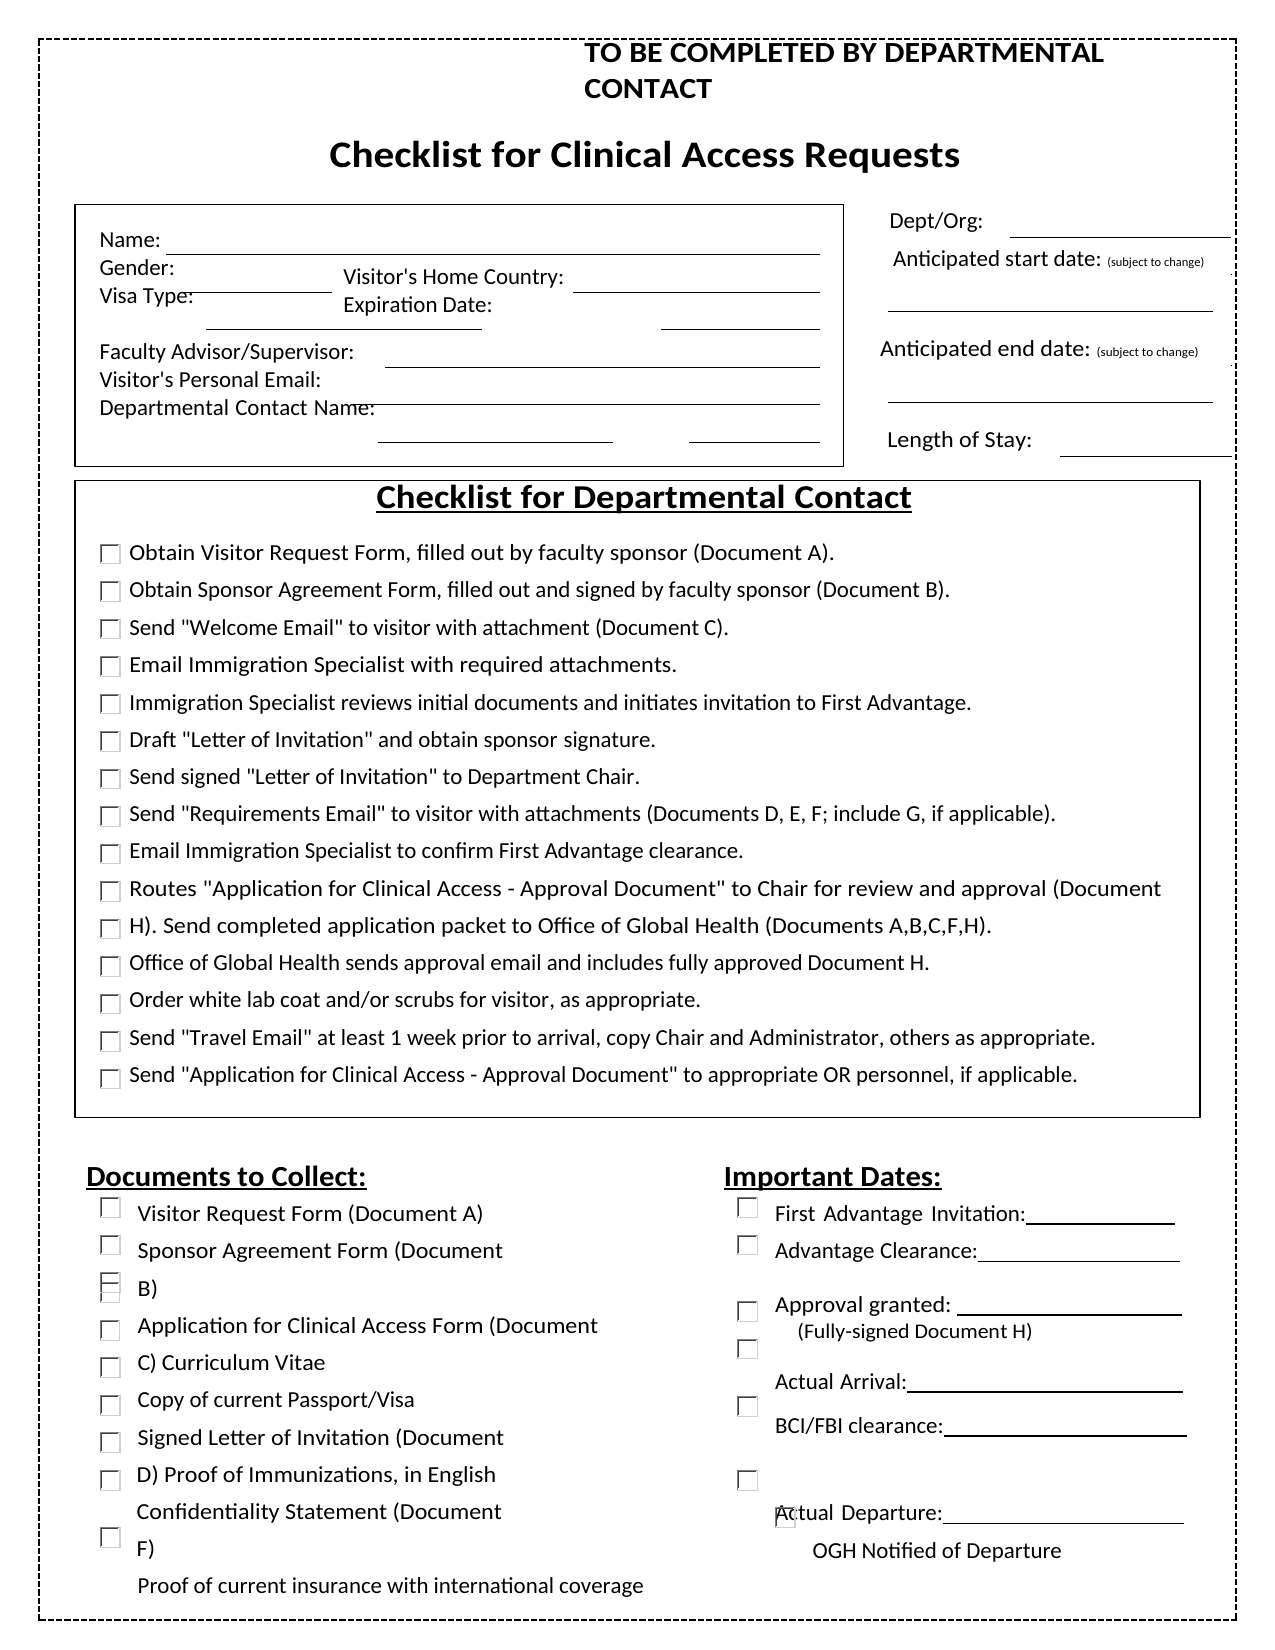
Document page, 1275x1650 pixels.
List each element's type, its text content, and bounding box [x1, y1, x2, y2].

text Immigration Specialist reviews initial documents and initiates invitation to First Advantage. Draft "Letter of Invitation" and obtain sponsor signature. [129, 688, 984, 753]
text Send signed "Letter of Invitation" to Department Chair. [129, 762, 1235, 790]
text Checklist for Clinical Access Requests [329, 131, 1235, 177]
text Anticipated start date: (subject to change) [62, 244, 1204, 272]
text Obtain Visitor Request Form, filled out by faculty sponsor (Document A). [129, 538, 1235, 566]
text Email Immigration Specialist with required attachments. [129, 650, 1235, 678]
text Dept/Org: [62, 206, 983, 234]
text Checklist for Departmental Contact [376, 476, 1235, 517]
subtitle TO BE COMPLETED BY DEPARTMENTAL CONTACT [584, 34, 1235, 106]
text Send "Travel Email" at least 1 week prior to arrival, copy Chair and Administrator, others as appropriate. Send "Application for Clinical Access - Approval Document" to appropriate OR personnel, if applicable. [129, 1023, 1108, 1088]
text Office of Global Health sends approval email and includes fully approved Document H. Order white lab coat and/or scrubs for visitor, as appropriate. [129, 948, 984, 1013]
text Send "Requirements Email" to visitor with attachments (Documents D, E, F; include G, if applicable). Email Immigration Specialist to confirm First Advantage clearance. [129, 799, 1108, 865]
text Routes "Application for Clinical Access - Approval Document" to Chair for review and approval (Document H). Send completed application packet to Office of Global Health (Documents A,B,C,F,H). [129, 874, 1167, 939]
text Obtain Sponsor Agreement Form, filled out and signed by faculty sponsor (Document B). Send "Welcome Email" to visitor with attachment (Document C). [129, 576, 984, 641]
text Anticipated end date: (subject to change) [62, 334, 1198, 362]
text Length of Stay: [887, 425, 1235, 453]
